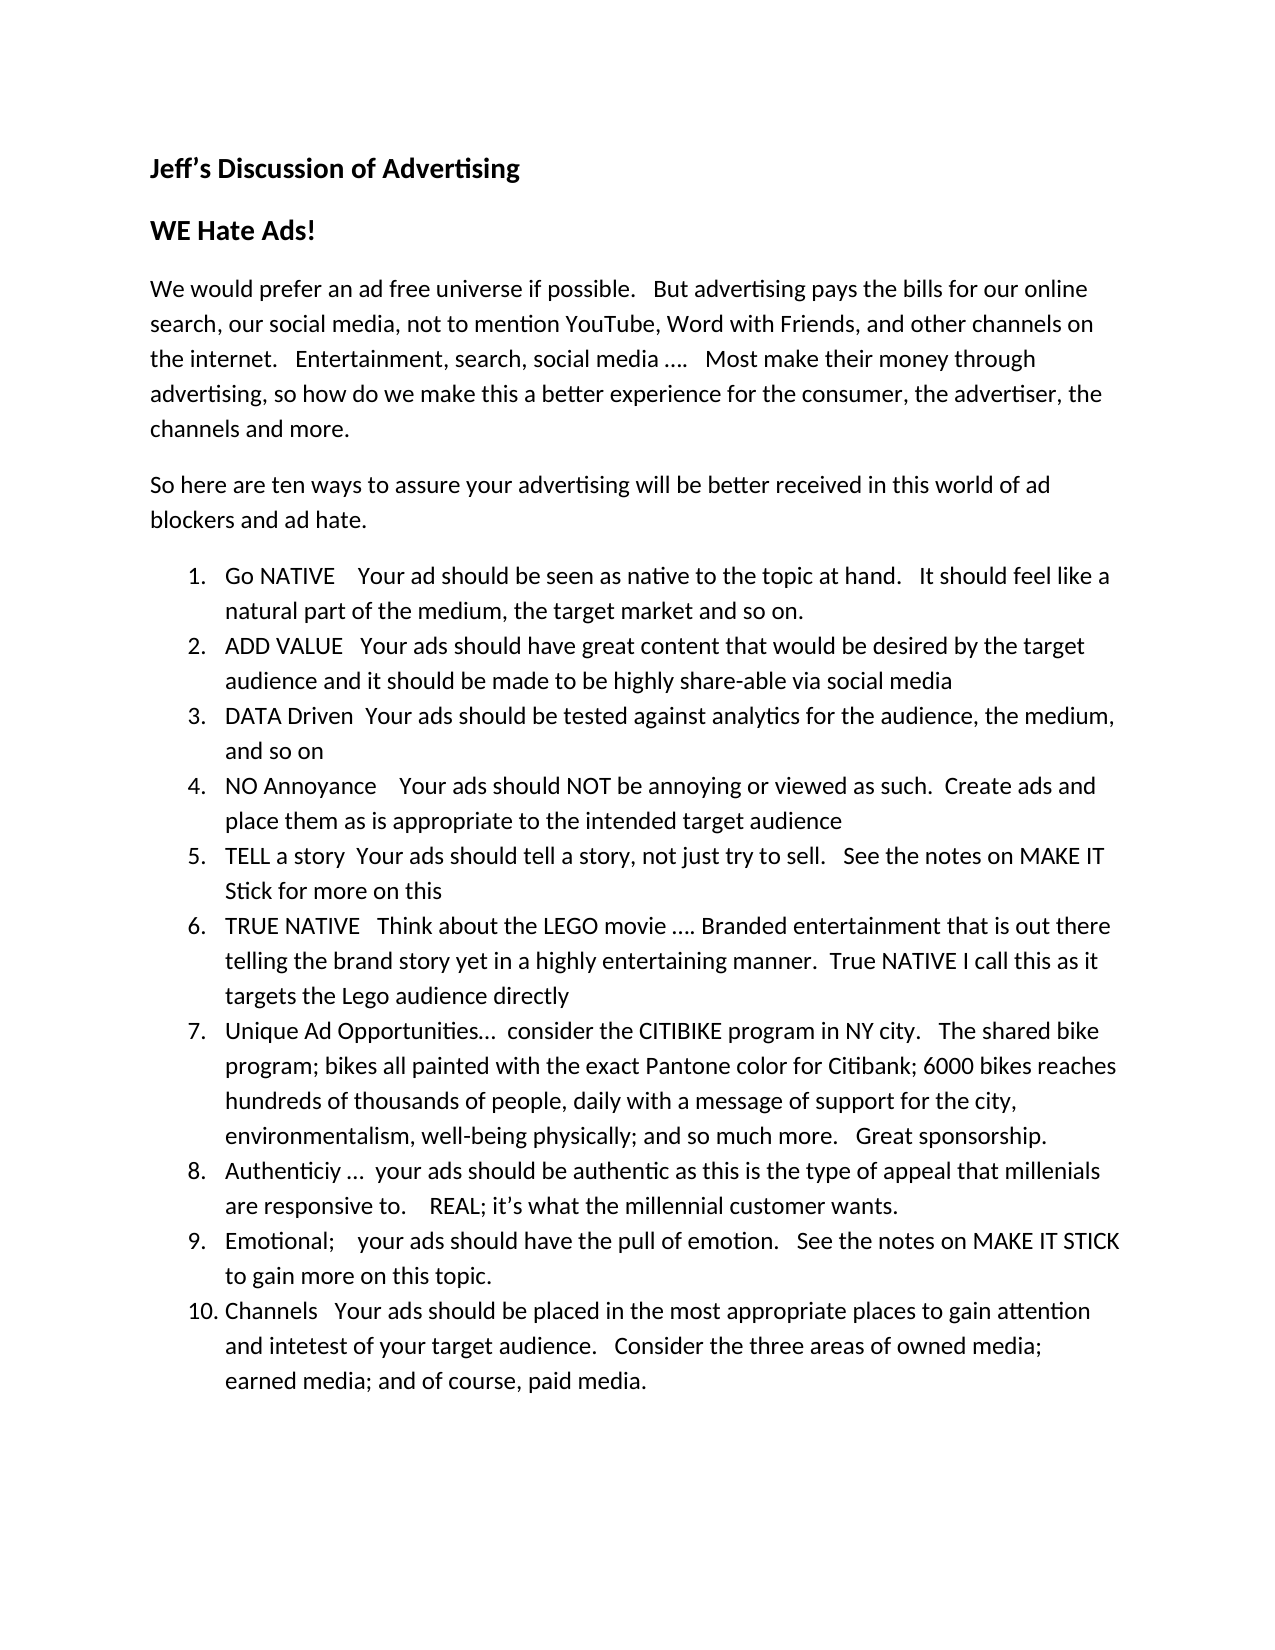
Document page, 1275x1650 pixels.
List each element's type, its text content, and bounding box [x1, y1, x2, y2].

text So here are ten ways to assure your advertising will be better received in this world of ad blockers and ad hate. [150, 469, 1125, 535]
list TELL a story Your ads should tell a story, not just try to sell. See the notes on MAKE IT Stick for more on this [187, 840, 1125, 906]
list Go NATIVE Your ad should be seen as native to the topic at hand. It should feel like a natural part of the medium, the target market and so on. [187, 560, 1125, 626]
text WE Hate Ads! [150, 212, 1125, 247]
list Unique Ad Opportunities… consider the CITIBIKE program in NY city. The shared bike program; bikes all painted with the exact Pantone color for Citibank; 6000 bikes reaches hundreds of thousands of people, daily with a message of support for the city, environmentalism, well-being physically; and so much more. Great sponsorship. [187, 1015, 1125, 1151]
list DATA Driven Your ads should be tested against analytics for the audience, the medium, and so on [187, 700, 1125, 766]
list ADD VALUE Your ads should have great content that would be desired by the target audience and it should be made to be highly share-able via social media [187, 630, 1125, 696]
list Emotional; your ads should have the pull of emotion. See the notes on MAKE IT STICK to gain more on this topic. [187, 1225, 1125, 1291]
list TRUE NATIVE Think about the LEGO movie …. Branded entertainment that is out there telling the brand story yet in a highly entertaining manner. True NATIVE I call this as it targets the Lego audience directly [187, 910, 1125, 1011]
text Jeff’s Discussion of Advertising [150, 150, 1125, 186]
list Authenticiy … your ads should be authentic as this is the type of appeal that millenials are responsive to. REAL; it’s what the millennial customer wants. [187, 1155, 1125, 1221]
list NO Annoyance Your ads should NOT be annoying or viewed as such. Create ads and place them as is appropriate to the intended target audience [187, 770, 1125, 836]
text We would prefer an ad free universe if possible. But advertising pays the bills for our online search, our social media, not to mention YouTube, Word with Friends, and other channels on the internet. Entertainment, search, social media …. Most make their money through advertising, so how do we make this a better experience for the consumer, the advertiser, the channels and more. [150, 273, 1125, 444]
list Channels Your ads should be placed in the most appropriate places to gain attention and intetest of your target audience. Consider the three areas of owned media; earned media; and of course, paid media. [187, 1295, 1125, 1396]
